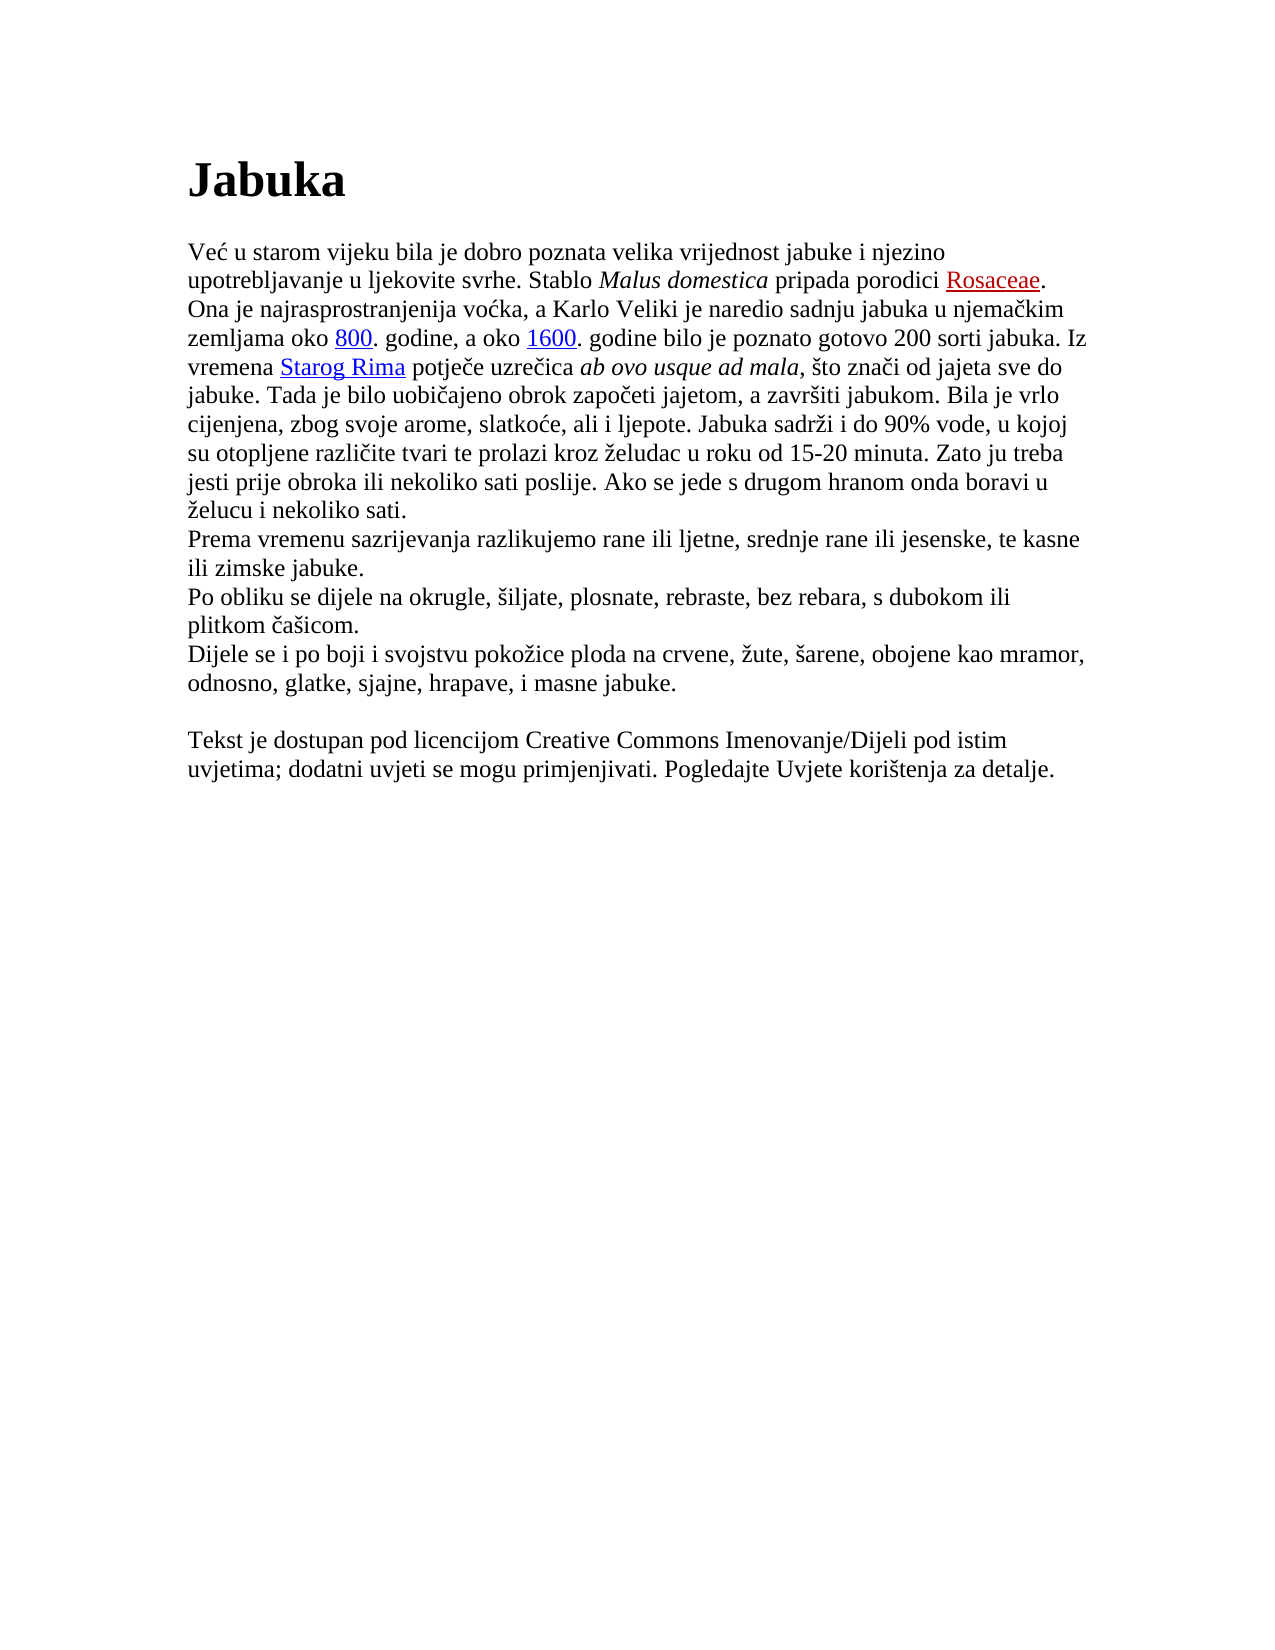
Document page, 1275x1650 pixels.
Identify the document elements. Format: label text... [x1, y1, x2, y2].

text Već u starom vijeku bila je dobro poznata velika vrijednost jabuke i njezino upotrebljavanje u ljekovite svrhe. Stablo Malus domestica pripada porodici Rosaceae. Ona je najrasprostranjenija voćka, a Karlo Veliki je naredio sadnju jabuka u njemačkim zemljama oko 800. godine, a oko 1600. godine bilo je poznato gotovo 200 sorti jabuka. Iz vremena Starog Rima potječe uzrečica ab ovo usque ad mala, što znači od jajeta sve do jabuke. Tada je bilo uobičajeno obrok započeti jajetom, a završiti jabukom. Bila je vrlo cijenjena, zbog svoje arome, slatkoće, ali i ljepote. Jabuka sadrži i do 90% vode, u kojoj su otopljene različite tvari te prolazi kroz želudac u roku od 15-20 minuta. Zato ju treba jesti prije obroka ili nekoliko sati poslije. Ako se jede s drugom hranom onda boravi u želucu i nekoliko sati. [187, 237, 1087, 524]
text Dijele se i po boji i svojstvu pokožice ploda na crvene, žute, šarene, obojene kao mramor, odnosno, glatke, sjajne, hrapave, i masne jabuke. [187, 639, 1087, 697]
subtitle Jabuka [187, 150, 1087, 207]
text Tekst je dostupan pod licencijom Creative Commons Imenovanje/Dijeli pod istim uvjetima; dodatni uvjeti se mogu primjenjivati. Pogledajte Uvjete korištenja za detalje. [187, 725, 1087, 783]
text Po obliku se dijele na okrugle, šiljate, plosnate, rebraste, bez rebara, s dubokom ili plitkom čašicom. [187, 582, 1087, 639]
text Prema vremenu sazrijevanja razlikujemo rane ili ljetne, srednje rane ili jesenske, te kasne ili zimske jabuke. [187, 524, 1087, 582]
